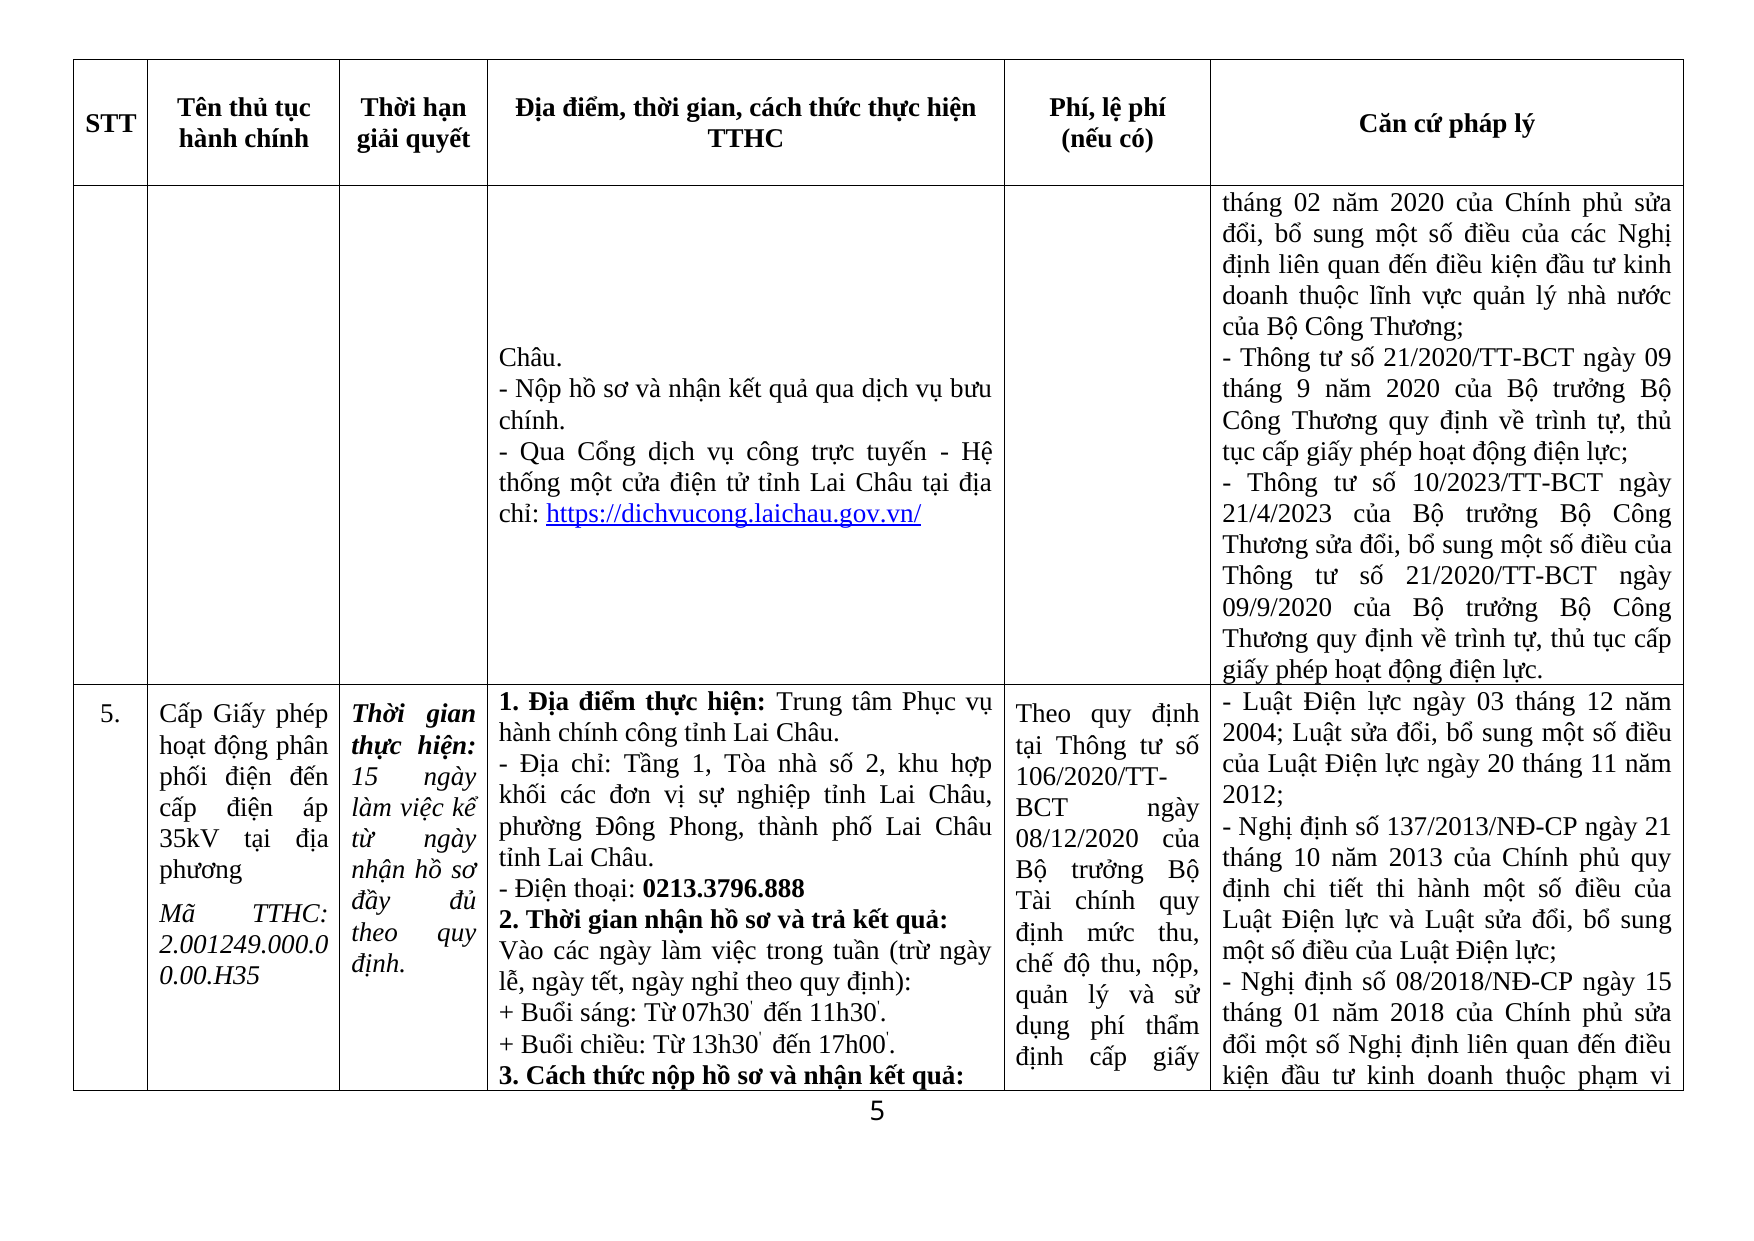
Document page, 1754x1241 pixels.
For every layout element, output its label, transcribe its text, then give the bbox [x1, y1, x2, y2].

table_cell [1211, 685, 1683, 1090]
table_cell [1005, 186, 1210, 684]
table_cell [488, 685, 1004, 1090]
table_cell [1005, 685, 1210, 1090]
table_header Tên thủ tục hành chính [148, 60, 339, 185]
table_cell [488, 186, 1004, 684]
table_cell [340, 186, 487, 684]
table_header Địa điểm, thời gian, cách thức thực hiện TTHC [488, 60, 1004, 185]
table_header Căn cứ pháp lý [1211, 60, 1683, 185]
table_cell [1211, 186, 1683, 684]
table_header Phí, lệ phí (nếu có) [1005, 60, 1210, 185]
table_cell [74, 186, 147, 684]
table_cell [148, 685, 339, 1090]
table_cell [340, 685, 487, 1090]
table_header STT [74, 60, 147, 185]
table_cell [148, 186, 339, 684]
table_header Thời hạn giải quyết [340, 60, 487, 185]
table_cell [74, 685, 147, 1090]
